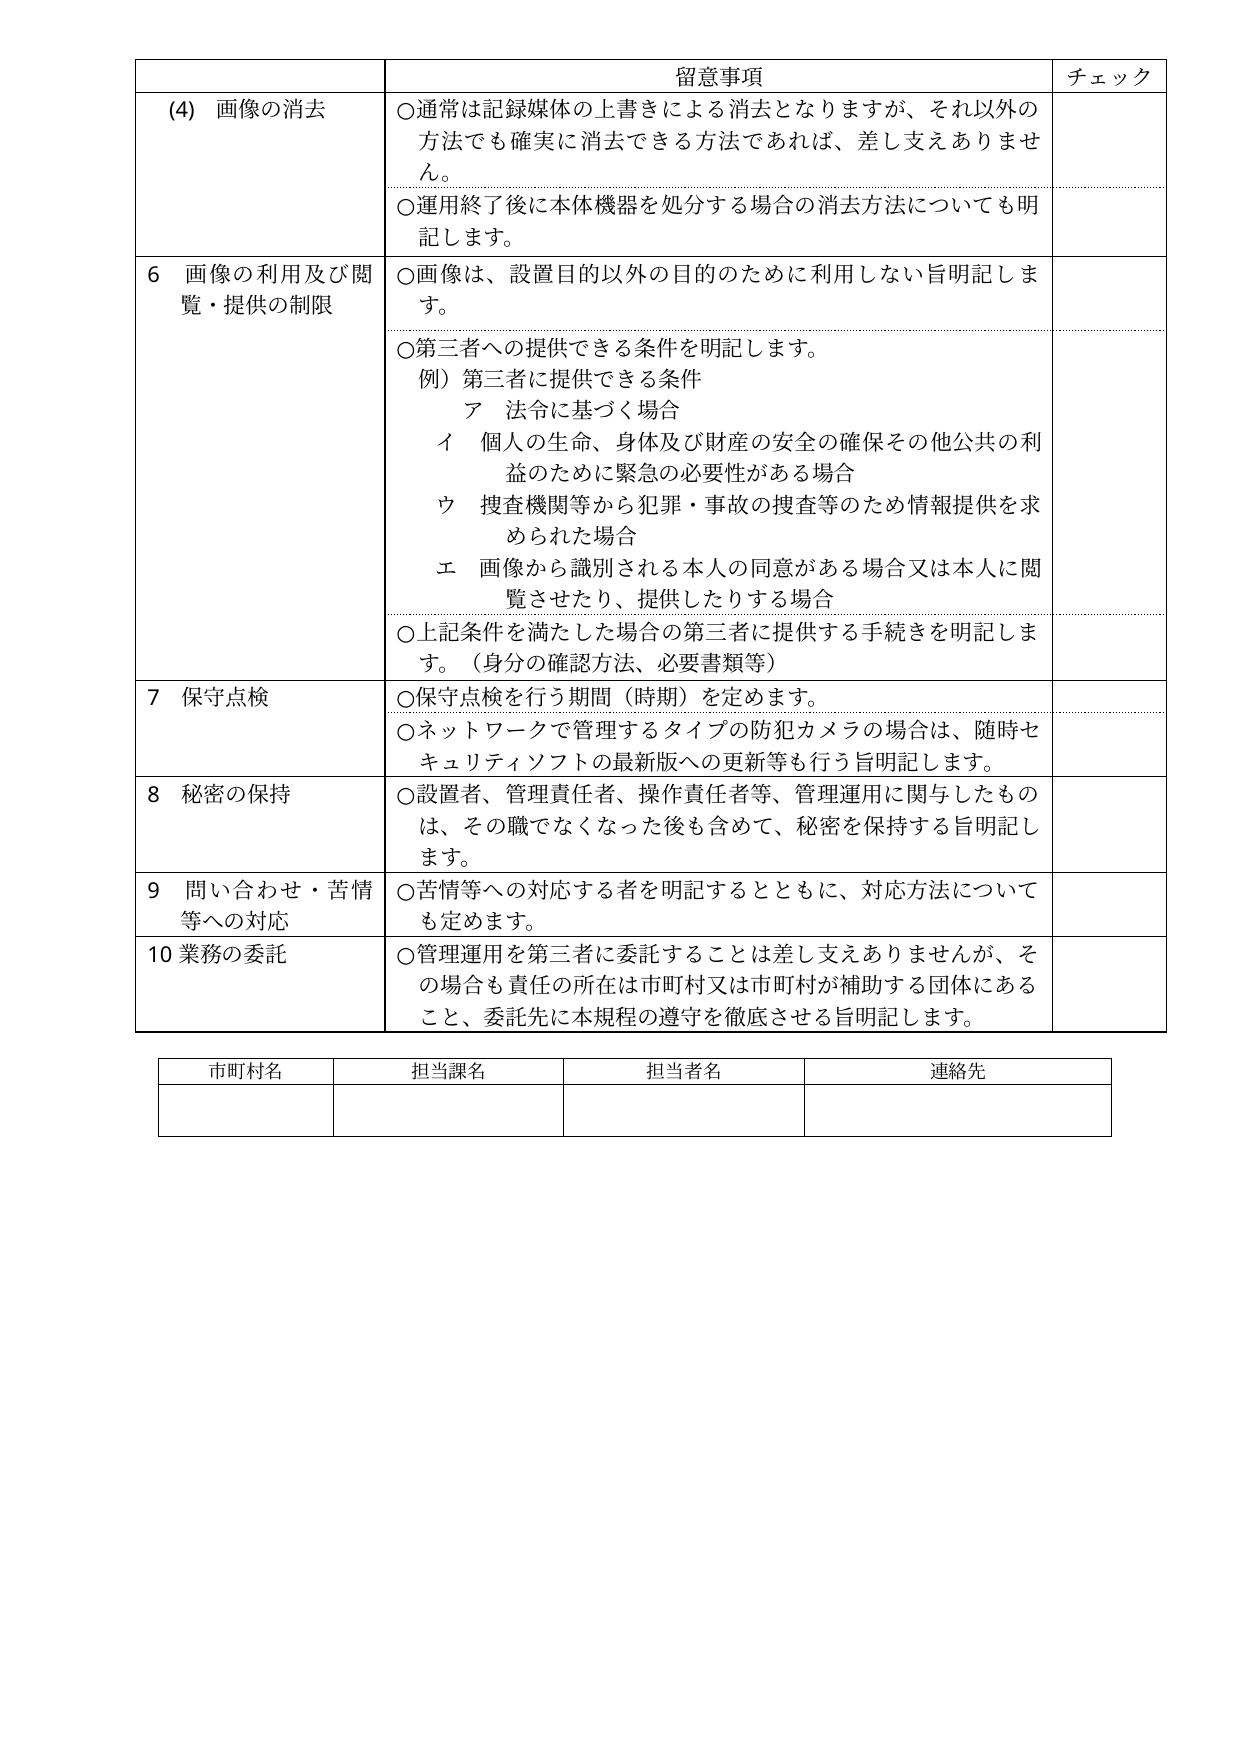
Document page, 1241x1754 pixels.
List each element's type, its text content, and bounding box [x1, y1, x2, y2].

table_cell [159, 1085, 333, 1136]
table_cell [334, 1085, 563, 1136]
table_cell ○保守点検を行う期間（時期）を定めます。 [386, 681, 1052, 712]
table_cell 留意事項 [386, 60, 1052, 92]
table_cell 9 問い合わせ・苦情等への対応 [136, 873, 384, 936]
table_cell ○通常は記録媒体の上書きによる消去となりますが、それ以外の方法でも確実に消去できる方法であれば、差し支えありません。 [386, 93, 1052, 187]
table_cell ○上記条件を満たした場合の第三者に提供する手続きを明記します。（身分の確認方法、必要書類等） [386, 614, 1052, 679]
table_cell [136, 60, 384, 92]
table_cell [1053, 681, 1166, 712]
table_cell [1053, 873, 1166, 936]
table_cell ○第三者への提供できる条件を明記します。 例）第三者に提供できる条件 ア 法令に基づく場合 イ 個人の生命、身体及び財産の安全の確保その他公共の利益のために緊急の必要性がある場合 ウ 捜査機関等から犯罪・事故の捜査等のため情報提供を求められた場合 エ 画像から識別される本人の同意がある場合又は本人に閲覧させたり、提供したりする場合 [386, 330, 1052, 614]
table_cell [1053, 777, 1166, 872]
table_header 連絡先 [805, 1059, 1111, 1084]
table_header 市町村名 [159, 1059, 333, 1084]
table_cell 7 保守点検 [136, 681, 384, 776]
table_header 担当者名 [564, 1059, 804, 1084]
table_cell [1053, 187, 1166, 256]
table_cell ○ネットワークで管理するタイプの防犯カメラの場合は、随時セキュリティソフトの最新版への更新等も行う旨明記します。 [386, 712, 1052, 776]
table_cell ○運用終了後に本体機器を処分する場合の消去方法についても明記します。 [386, 187, 1052, 256]
table_cell (4) 画像の消去 [136, 93, 384, 256]
table_cell ○苦情等への対応する者を明記するとともに、対応方法についても定めます。 [386, 873, 1052, 936]
table_cell チェック [1053, 60, 1166, 92]
table_cell [805, 1085, 1111, 1136]
table_cell ○管理運用を第三者に委託することは差し支えありませんが、その場合も責任の所在は市町村又は市町村が補助する団体にあること、委託先に本規程の遵守を徹底させる旨明記します。 [386, 937, 1052, 1031]
table_cell 10 業務の委託 [136, 937, 384, 1031]
table_cell 6 画像の利用及び閲覧・提供の制限 [136, 257, 384, 679]
table_cell [1053, 712, 1166, 776]
table_cell 8 秘密の保持 [136, 777, 384, 872]
table_cell ○画像は、設置目的以外の目的のために利用しない旨明記します。 [386, 257, 1052, 330]
table_cell [564, 1085, 804, 1136]
table_cell [1053, 330, 1166, 614]
table_header 担当課名 [334, 1059, 563, 1084]
table_cell [1053, 937, 1166, 1031]
table_cell ○設置者、管理責任者、操作責任者等、管理運用に関与したものは、その職でなくなった後も含めて、秘密を保持する旨明記します。 [386, 777, 1052, 872]
table_cell [1053, 93, 1166, 187]
table_cell [1053, 257, 1166, 330]
table_cell [1053, 614, 1166, 679]
